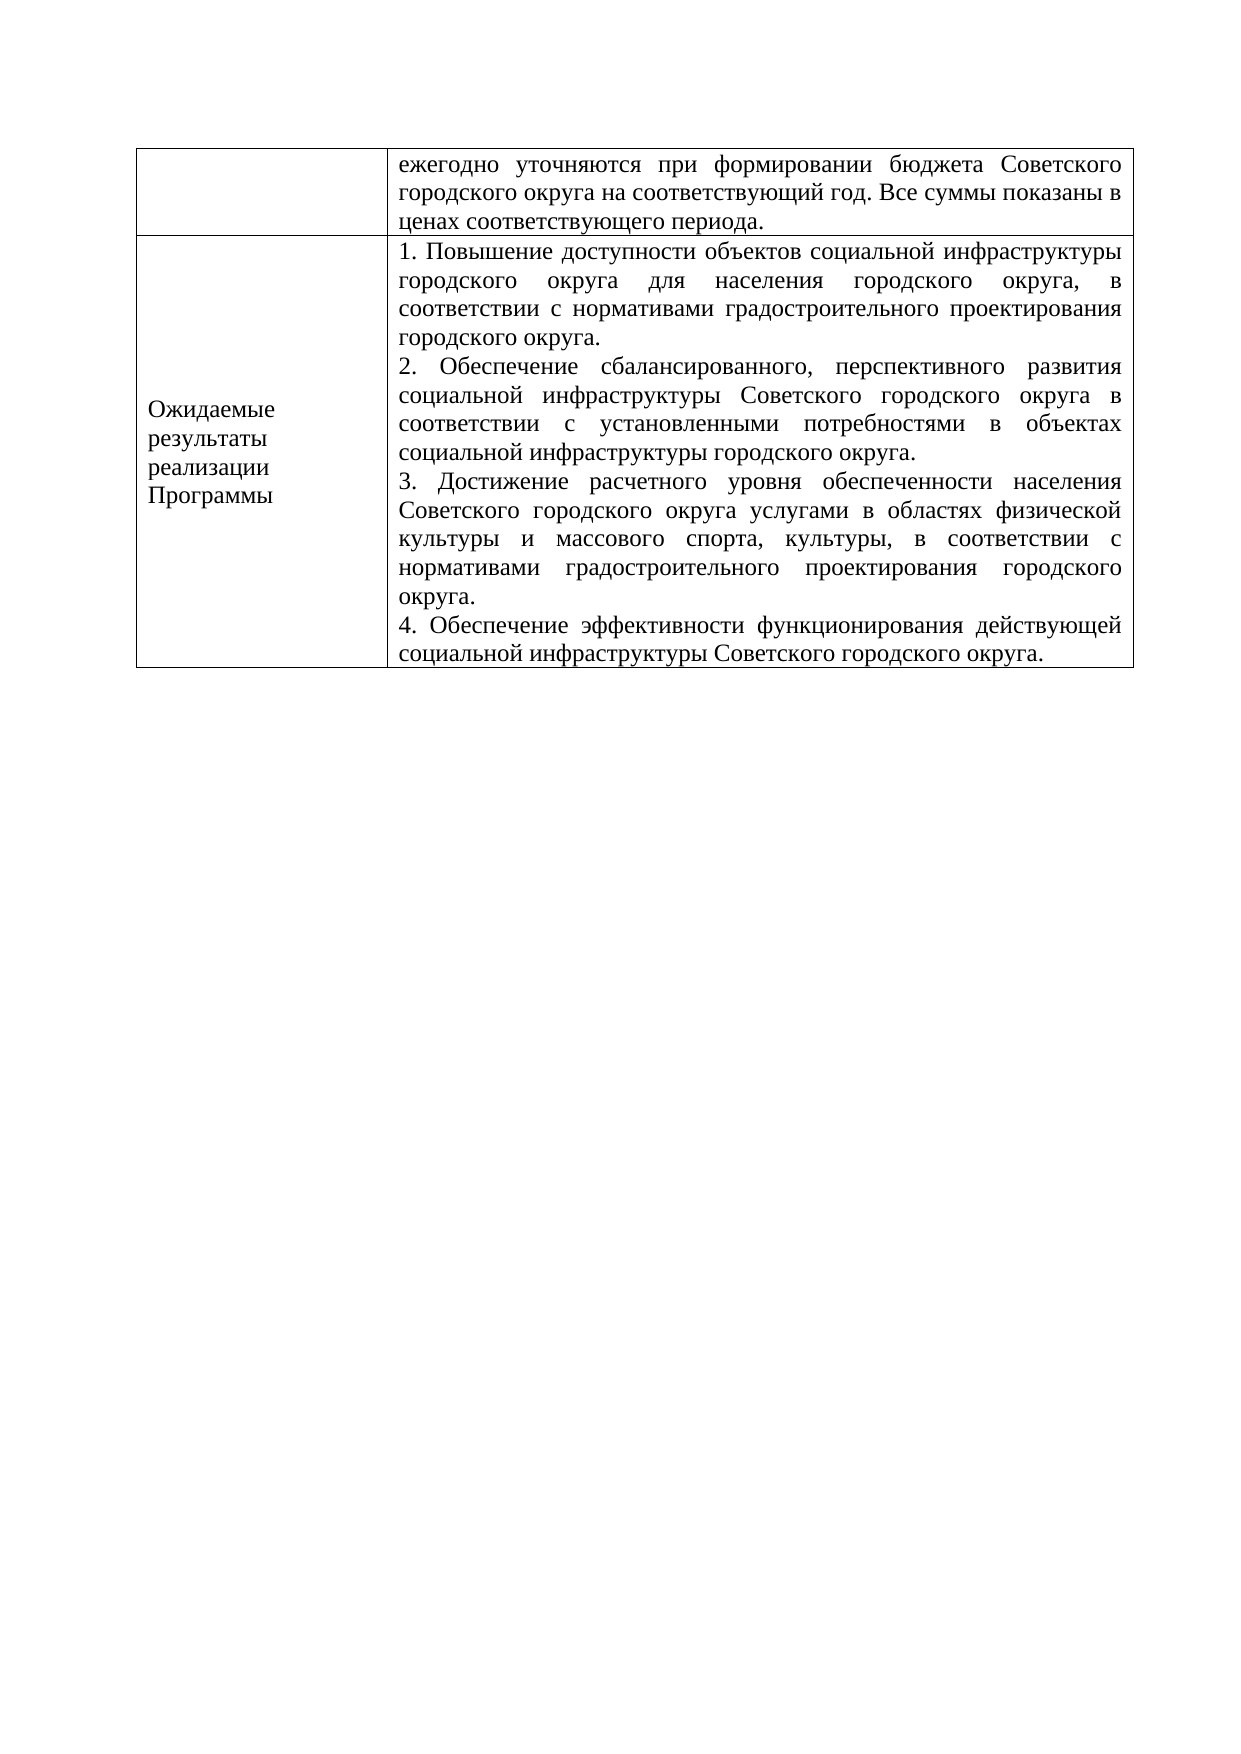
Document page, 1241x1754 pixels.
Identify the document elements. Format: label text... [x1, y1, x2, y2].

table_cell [137, 149, 387, 235]
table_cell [388, 149, 1133, 235]
table_cell 1. Повышение доступности объектов социальной инфраструктуры городского округа для населения городского округа, в соответствии с нормативами градостроительного проектирования городского округа. 2. Обеспечение сбалансированного, перспективного развития социальной инфраструктуры Советского городского округа в соответствии с установленными потребностями в объектах социальной инфраструктуры городского округа. 3. Достижение расчетного уровня обеспеченности населения Советского городского округа услугами в областях физической культуры и массового спорта, культуры, в соответствии с нормативами градостроительного проектирования городского округа. 4. Обеспечение эффективности функционирования действующей социальной инфраструктуры Советского городского округа. [388, 236, 1133, 667]
table_cell Ожидаемые результаты реализации Программы [137, 236, 387, 667]
